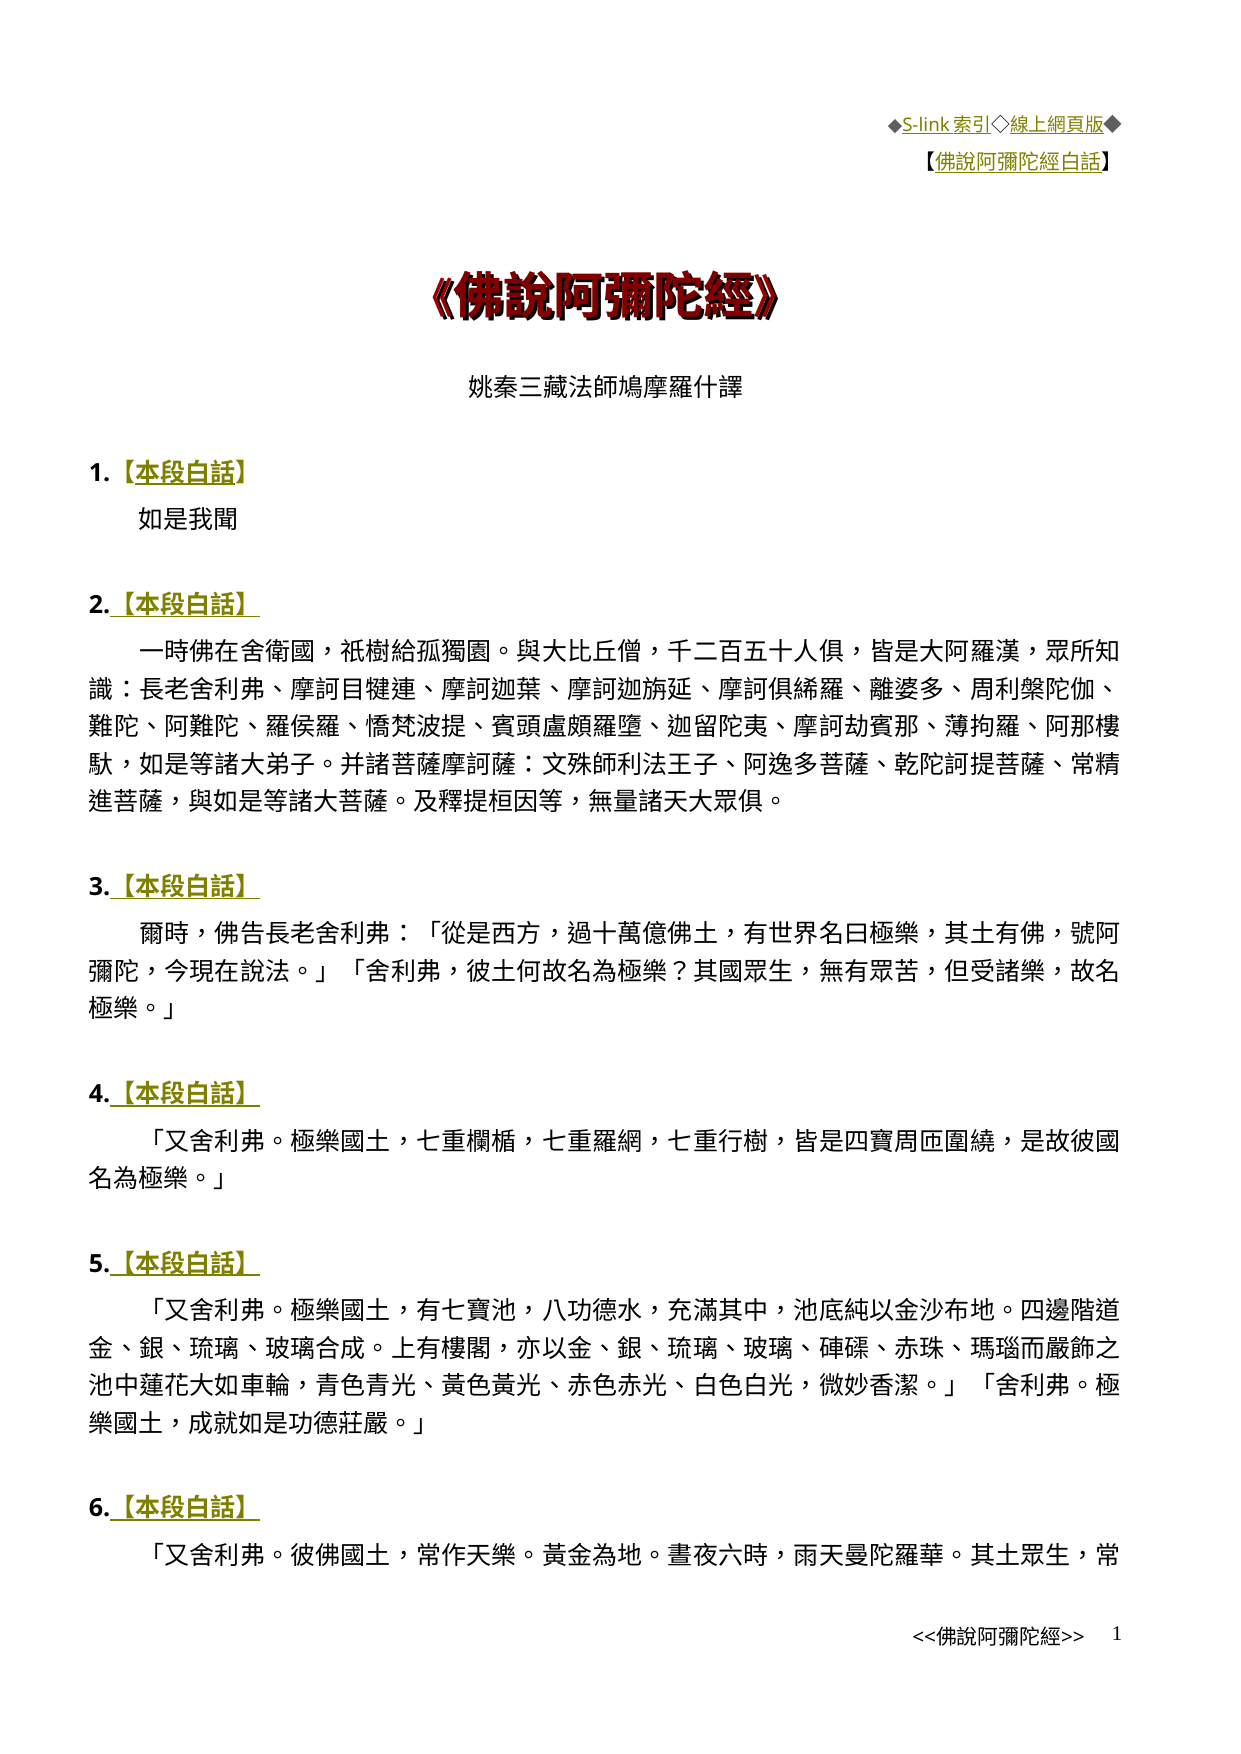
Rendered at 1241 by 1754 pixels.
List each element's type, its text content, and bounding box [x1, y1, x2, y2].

text ◆S-link索引◇線上網頁版◆ [89, 104, 1122, 142]
subtitle 4.【本段白話】 [89, 1074, 1122, 1110]
text 【佛說阿彌陀經白話】 [89, 142, 1122, 179]
text 《《佛說阿彌陀經》》 [89, 254, 1122, 329]
text 「又舍利弗。極樂國土，七重欄楯，七重羅網，七重行樹，皆是四寶周匝圍繞，是故彼國名為極樂。」 [89, 1120, 1122, 1195]
subtitle 1.【本段白話】 [89, 452, 1122, 489]
subtitle 2.【本段白話】 [89, 584, 1122, 621]
subtitle 5.【本段白話】 [89, 1243, 1122, 1279]
text 姚秦三藏法師鳩摩羅什譯 [89, 367, 1122, 404]
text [89, 1534, 1122, 1572]
text 「又舍利弗。極樂國土，有七寶池，八功德水，充滿其中，池底純以金沙布地。四邊階道，金、銀、琉璃、玻璃合成。上有樓閣，亦以金、銀、琉璃、玻璃、硨磲、赤珠、瑪瑙而嚴飾之。池中蓮花大如車輪，青色青光、黃色黃光、赤色赤光、白色白光，微妙香潔。」「舍利弗。極樂國土，成就如是功德莊嚴。」 [89, 1290, 1122, 1440]
subtitle 3.【本段白話】 [89, 867, 1122, 903]
text 一時佛在舍衛國，祇樹給孤獨園。與大比丘僧，千二百五十人俱，皆是大阿羅漢，眾所知識：長老舍利弗、摩訶目犍連、摩訶迦葉、摩訶迦旃延、摩訶俱絺羅、離婆多、周利槃陀伽、難陀、阿難陀、羅侯羅、憍梵波提、賓頭盧頗羅墮、迦留陀夷、摩訶劫賓那、薄拘羅、阿那樓馱，如是等諸大弟子。并諸菩薩摩訶薩：文殊師利法王子、阿逸多菩薩、乾陀訶提菩薩、常精進菩薩，與如是等諸大菩薩。及釋提桓因等，無量諸天大眾俱。 [89, 631, 1122, 819]
text 爾時，佛告長老舍利弗：「從是西方，過十萬億佛土，有世界名曰極樂，其土有佛，號阿彌陀，今現在說法。」「舍利弗，彼土何故名為極樂？其國眾生，無有眾苦，但受諸樂，故名極樂。」 [89, 913, 1122, 1026]
subtitle 6.【本段白話】 [89, 1488, 1122, 1524]
text 如是我聞 [89, 499, 1122, 537]
